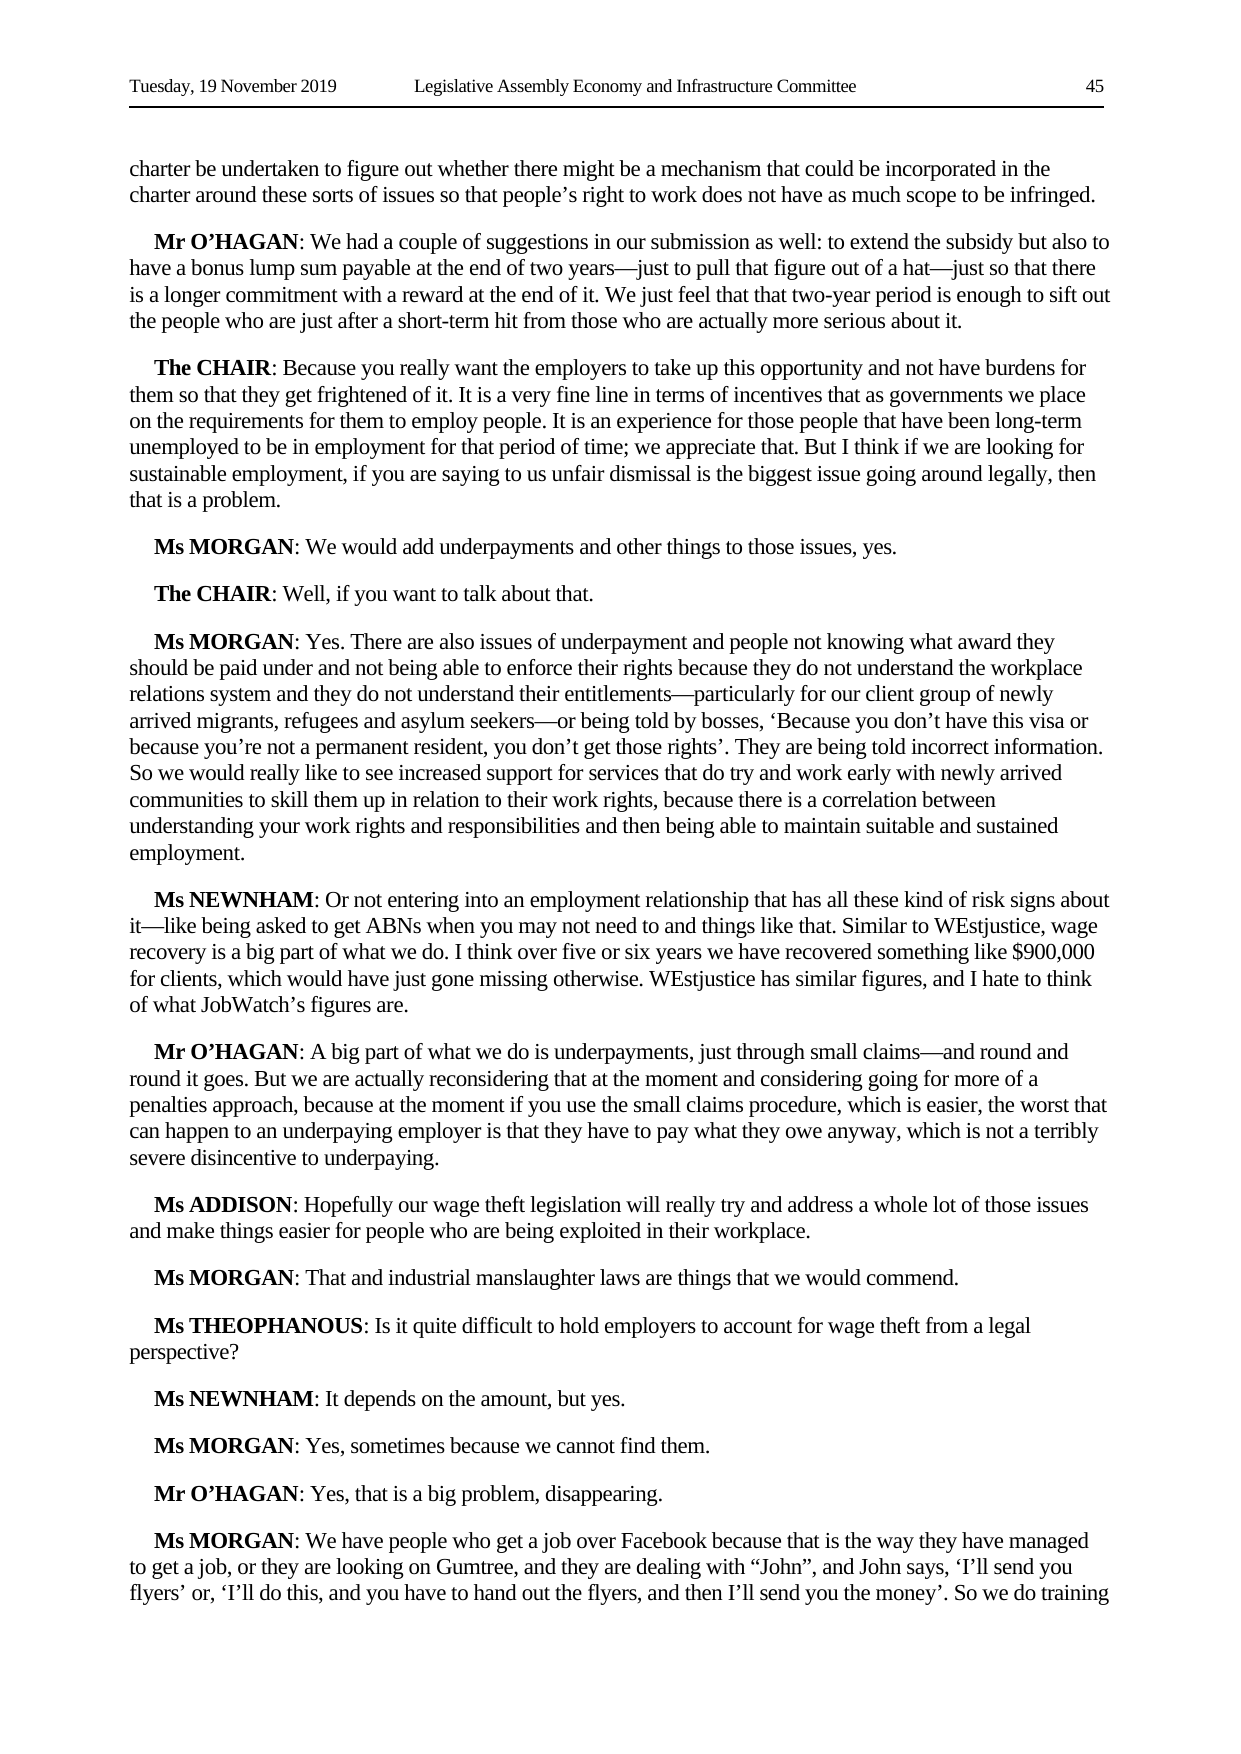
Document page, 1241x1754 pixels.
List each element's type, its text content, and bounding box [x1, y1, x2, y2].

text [129, 154, 1111, 207]
text The CHAIR: Because you really want the employers to take up this opportunity and not have burdens for them so that they get frightened of it. It is a very fine line in terms of incentives that as governments we place on the requirements for them to employ people. It is an experience for those people that have been long-term unemployed to be in employment for that period of time; we appreciate that. But I think if we are looking for sustainable employment, if you are saying to us unfair dismissal is the biggest issue going around legally, then that is a problem. [129, 354, 1111, 512]
text Ms THEOPHANOUS: Is it quite difficult to hold employers to account for wage theft from a legal perspective? [129, 1312, 1111, 1364]
text Mr O’HAGAN: We had a couple of suggestions in our submission as well: to extend the subsidy but also to have a bonus lump sum payable at the end of two years—just to pull that figure out of a hat—just so that there is a longer commitment with a reward at the end of it. We just feel that that two-year period is enough to sift out the people who are just after a short-term hit from those who are actually more serious about it. [129, 228, 1111, 333]
text The CHAIR: Well, if you want to talk about that. [129, 581, 1111, 607]
text Ms MORGAN: Yes, sometimes because we cannot find them. [129, 1432, 1111, 1459]
text Ms NEWNHAM: Or not entering into an employment relationship that has all these kind of risk signs about it—like being asked to get ABNs when you may not need to and things like that. Similar to WEstjustice, wage recovery is a big part of what we do. I think over five or six years we have recovered something like $900,000 for clients, which would have just gone missing otherwise. WEstjustice has similar figures, and I hate to think of what JobWatch’s figures are. [129, 886, 1111, 1017]
text Ms ADDISON: Hopefully our wage theft legislation will really try and address a whole lot of those issues and make things easier for people who are being exploited in their workplace. [129, 1191, 1111, 1244]
text Mr O’HAGAN: A big part of what we do is underpayments, just through small claims—and round and round it goes. But we are actually reconsidering that at the moment and considering going for more of a penalties approach, because at the moment if you use the small claims procedure, which is easier, the worst that can happen to an underpaying employer is that they have to pay what they owe anyway, which is not a terribly severe disincentive to underpaying. [129, 1038, 1111, 1170]
text Mr O’HAGAN: Yes, that is a big problem, disappearing. [129, 1479, 1111, 1506]
text Ms MORGAN: That and industrial manslaughter laws are things that we would commend. [129, 1264, 1111, 1291]
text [129, 1527, 1111, 1606]
text Ms MORGAN: Yes. There are also issues of underpayment and people not knowing what award they should be paid under and not being able to enforce their rights because they do not understand the workplace relations system and they do not understand their entitlements—particularly for our client group of newly arrived migrants, refugees and asylum seekers—or being told by bosses, ‘Because you don’t have this visa or because you’re not a permanent resident, you don’t get those rights’. They are being told incorrect information. So we would really like to see increased support for services that do try and work early with newly arrived communities to skill them up in relation to their work rights, because there is a correlation between understanding your work rights and responsibilities and then being able to maintain suitable and sustained employment. [129, 628, 1111, 865]
text Ms NEWNHAM: It depends on the amount, but yes. [129, 1385, 1111, 1412]
text Ms MORGAN: We would add underpayments and other things to those issues, yes. [129, 533, 1111, 560]
